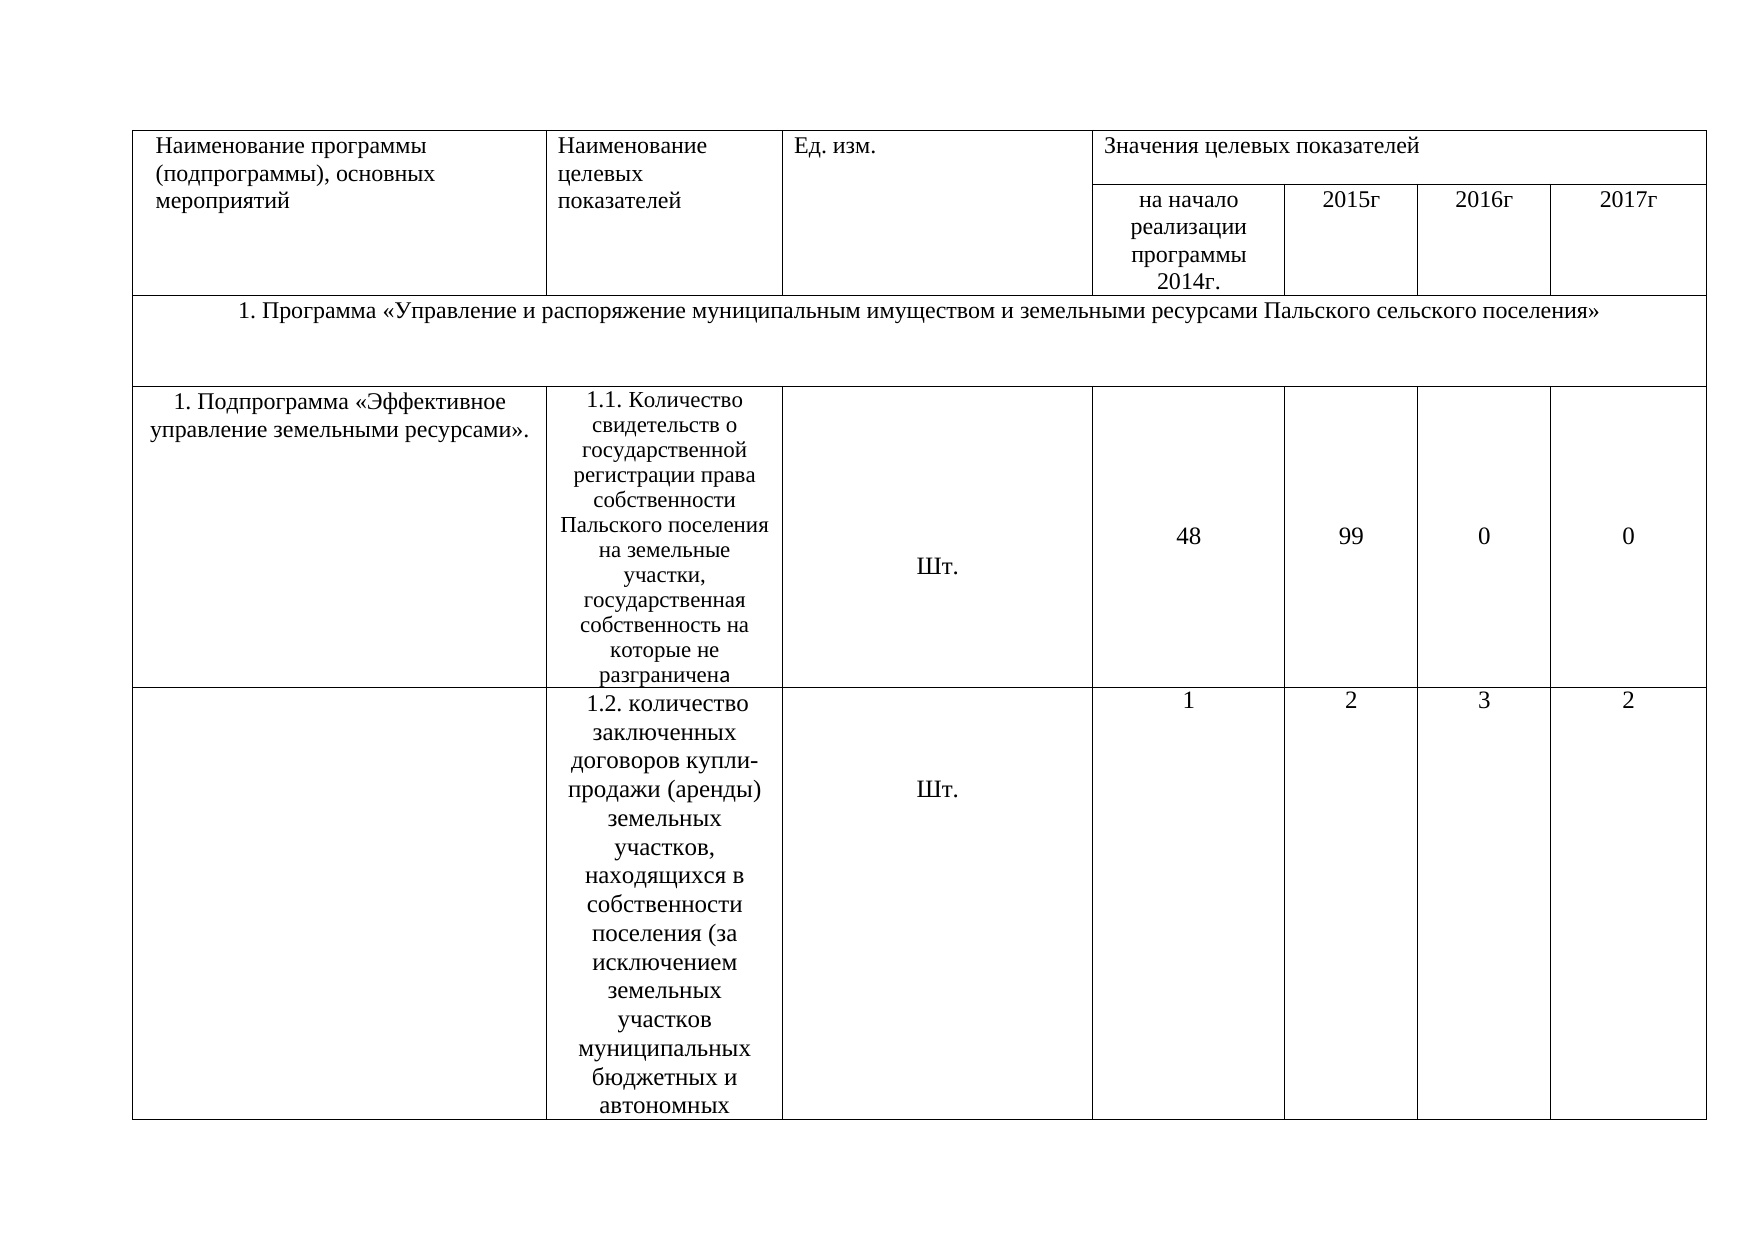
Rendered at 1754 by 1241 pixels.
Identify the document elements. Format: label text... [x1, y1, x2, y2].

table_cell Шт. [783, 387, 1092, 687]
table_cell на начало реализации программы 2014г. [1093, 185, 1284, 295]
table_cell 0 [1551, 387, 1706, 687]
table_cell Шт. [783, 688, 1092, 1119]
table_cell 3 [1418, 688, 1550, 1119]
table_cell 2016г [1418, 185, 1550, 295]
table_header [133, 131, 546, 295]
table_cell 99 [1285, 387, 1417, 687]
table_header Наименование целевых показателей [547, 131, 782, 295]
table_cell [547, 688, 782, 1119]
table_cell 2 [1285, 688, 1417, 1119]
table_cell [133, 688, 546, 1119]
table_cell 0 [1418, 387, 1550, 687]
table_cell 1. Подпрограмма «Эффективное управление земельными ресурсами». [133, 387, 546, 687]
table_cell 1. Программа «Управление и распоряжение муниципальным имуществом и земельными ресурсами Пальского сельского поселения» [133, 296, 1706, 386]
table_cell 1 [1093, 688, 1284, 1119]
table_header Ед. изм. [783, 131, 1092, 295]
table_cell 2017г [1551, 185, 1706, 295]
table_header Значения целевых показателей [1093, 131, 1706, 183]
table_cell 1.1. Количество свидетельств о государственной регистрации права собственности Пальского поселения на земельные участки, государственная собственность на которые не разграничена [547, 387, 782, 687]
table_cell 2 [1551, 688, 1706, 1119]
table_cell 2015г [1285, 185, 1417, 295]
table_cell 48 [1093, 387, 1284, 687]
